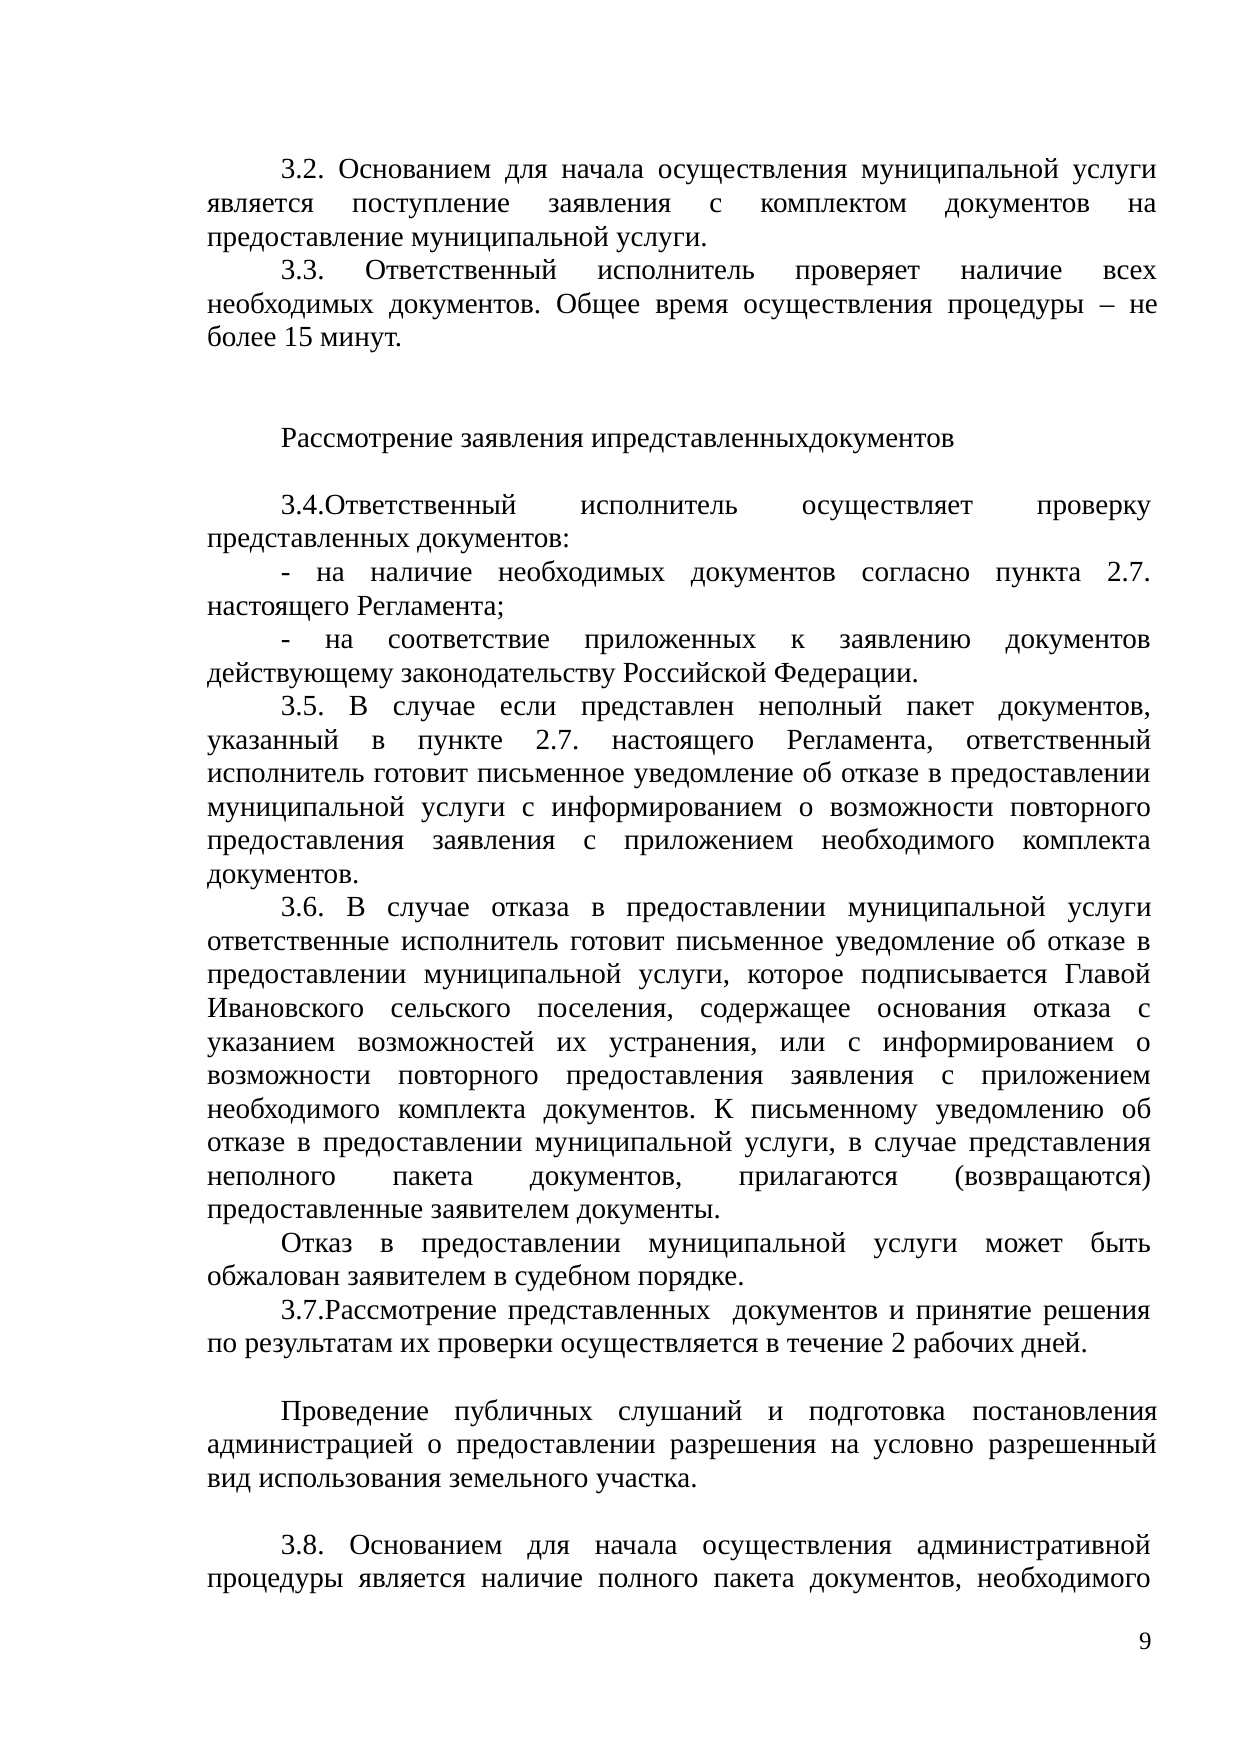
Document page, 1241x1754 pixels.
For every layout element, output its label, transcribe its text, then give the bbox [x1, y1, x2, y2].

text Отказ в предоставлении муниципальной услуги может быть обжалован заявителем в судебном порядке. [207, 1225, 1152, 1292]
text - на соответствие приложенных к заявлению документов действующему законодательству Российской Федерации. [207, 621, 1152, 688]
text 3.4.Ответственный исполнитель осуществляет проверку представленных документов: [207, 487, 1152, 554]
text Проведение публичных слушаний и подготовка постановления администрацией о предоставлении разрешения на условно разрешенный вид использования земельного участка. [207, 1393, 1157, 1493]
text 3.7.Рассмотрение представленных документов и принятие решения по результатам их проверки осуществляется в течение 2 рабочих дней. [207, 1292, 1152, 1359]
text 3.2. Основанием для начала осуществления муниципальной услуги является поступление заявления с комплектом документов на предоставление муниципальной услуги. [207, 152, 1157, 252]
text 3.5. В случае если представлен неполный пакет документов, указанный в пункте 2.7. настоящего Регламента, ответственный исполнитель готовит письменное уведомление об отказе в предоставлении муниципальной услуги с информированием о возможности повторного предоставления заявления с приложением необходимого комплекта документов. [207, 688, 1152, 889]
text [207, 1527, 1152, 1594]
text 3.3. Ответственный исполнитель проверяет наличие всех необходимых документов. Общее время осуществления процедуры – не более 15 минут. [207, 252, 1157, 353]
text Рассмотрение заявления ипредставленныхдокументов [207, 420, 1157, 453]
text - на наличие необходимых документов согласно пункта 2.7. настоящего Регламента; [207, 554, 1152, 621]
text 3.6. В случае отказа в предоставлении муниципальной услуги ответственные исполнитель готовит письменное уведомление об отказе в предоставлении муниципальной услуги, которое подписывается Главой Ивановского сельского поселения, содержащее основания отказа с указанием возможностей их устранения, или с информированием о возможности повторного предоставления заявления с приложением необходимого комплекта документов. К письменному уведомлению об отказе в предоставлении муниципальной услуги, в случае представления неполного пакета документов, прилагаются (возвращаются) предоставленные заявителем документы. [207, 889, 1152, 1225]
